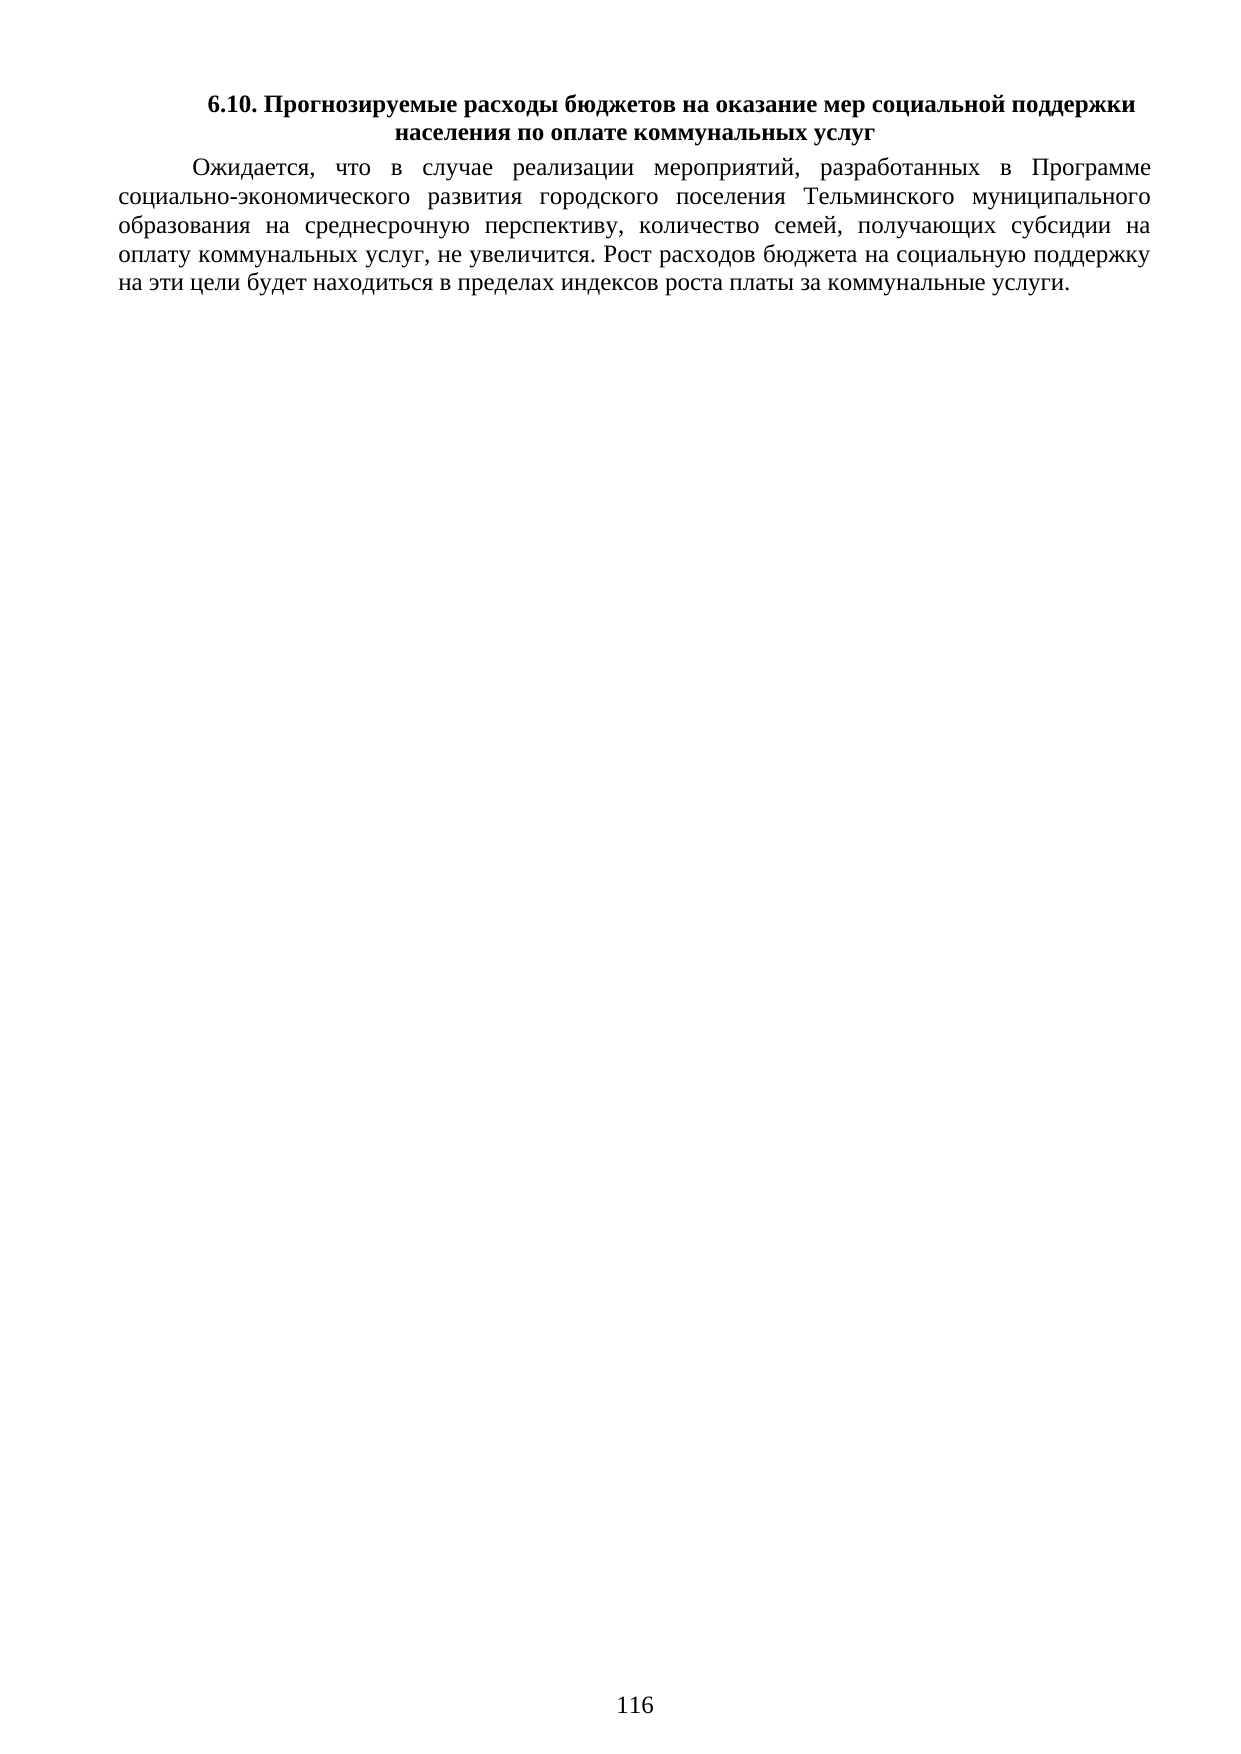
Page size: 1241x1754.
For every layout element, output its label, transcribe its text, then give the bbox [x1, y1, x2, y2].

list Ожидается, что в случае реализации мероприятий, разработанных в Программе социально-экономического развития городского поселения Тельминского муниципального образования на среднесрочную перспективу, количество семей, получающих субсидии на оплату коммунальных услуг, не увеличится. Рост расходов бюджета на социальную поддержку на эти цели будет находиться в пределах индексов роста платы за коммунальные услуги. [118, 152, 1152, 296]
list 6.10. Прогнозируемые расходы бюджетов на оказание мер социальной поддержки населения по оплате коммунальных услуг [118, 89, 1152, 146]
